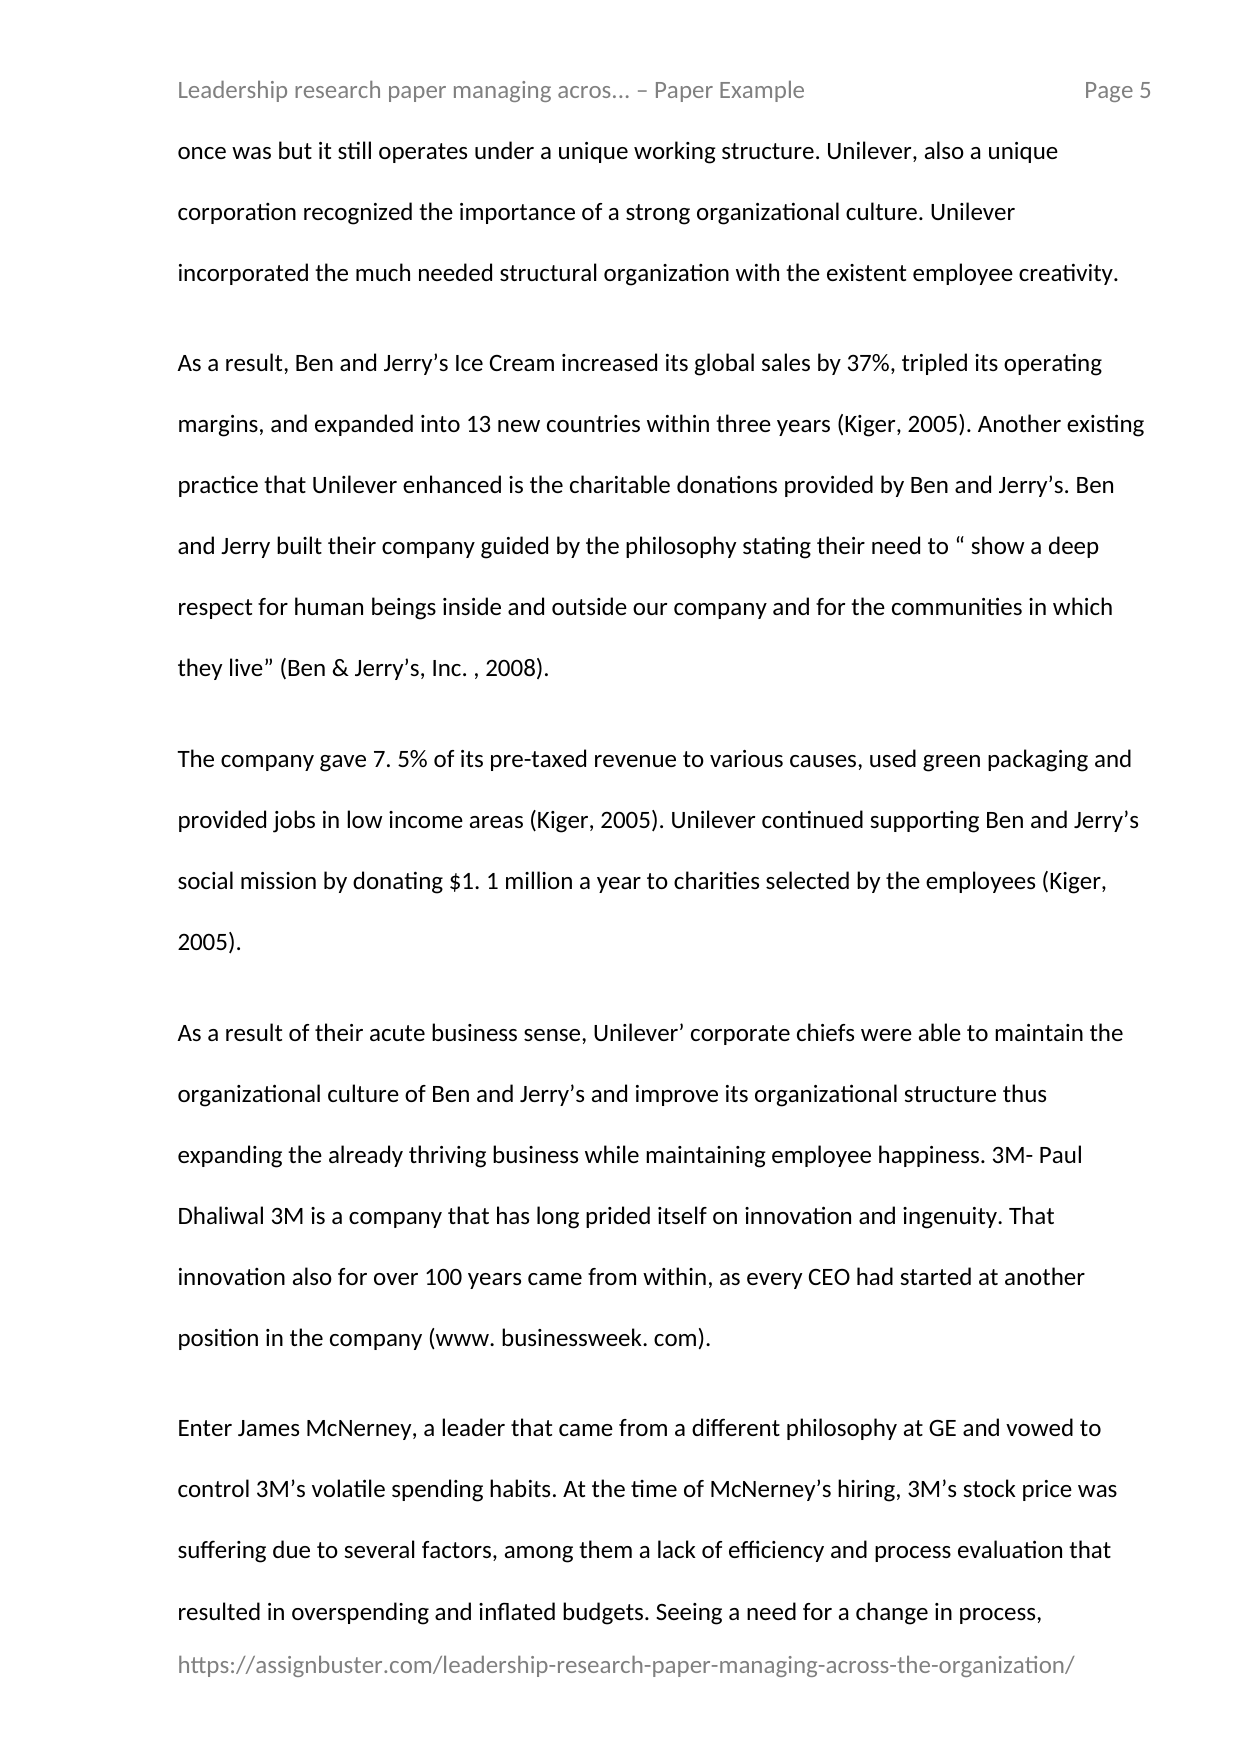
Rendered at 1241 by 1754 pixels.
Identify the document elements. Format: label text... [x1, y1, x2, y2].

text As a result of their acute business sense, Unilever’ corporate chiefs were able to maintain the organizational culture of Ben and Jerry’s and improve its organizational structure thus expanding the already thriving business while maintaining employee happiness. 3M- Paul Dhaliwal 3M is a company that has long prided itself on innovation and ingenuity. That innovation also for over 100 years came from within, as every CEO had started at another position in the company (www. businessweek. com). [177, 1017, 1152, 1352]
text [177, 1412, 1152, 1626]
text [177, 135, 1152, 287]
text As a result, Ben and Jerry’s Ice Cream increased its global sales by 37%, tripled its operating margins, and expanded into 13 new countries within three years (Kiger, 2005). Another existing practice that Unilever enhanced is the charitable donations provided by Ben and Jerry’s. Ben and Jerry built their company guided by the philosophy stating their need to “ show a deep respect for human beings inside and outside our company and for the communities in which they live” (Ben & Jerry’s, Inc. , 2008). [177, 347, 1152, 683]
text The company gave 7. 5% of its pre-taxed revenue to various causes, used green packaging and provided jobs in low income areas (Kiger, 2005). Unilever continued supporting Ben and Jerry’s social mission by donating $1. 1 million a year to charities selected by the employees (Kiger, 2005). [177, 743, 1152, 957]
